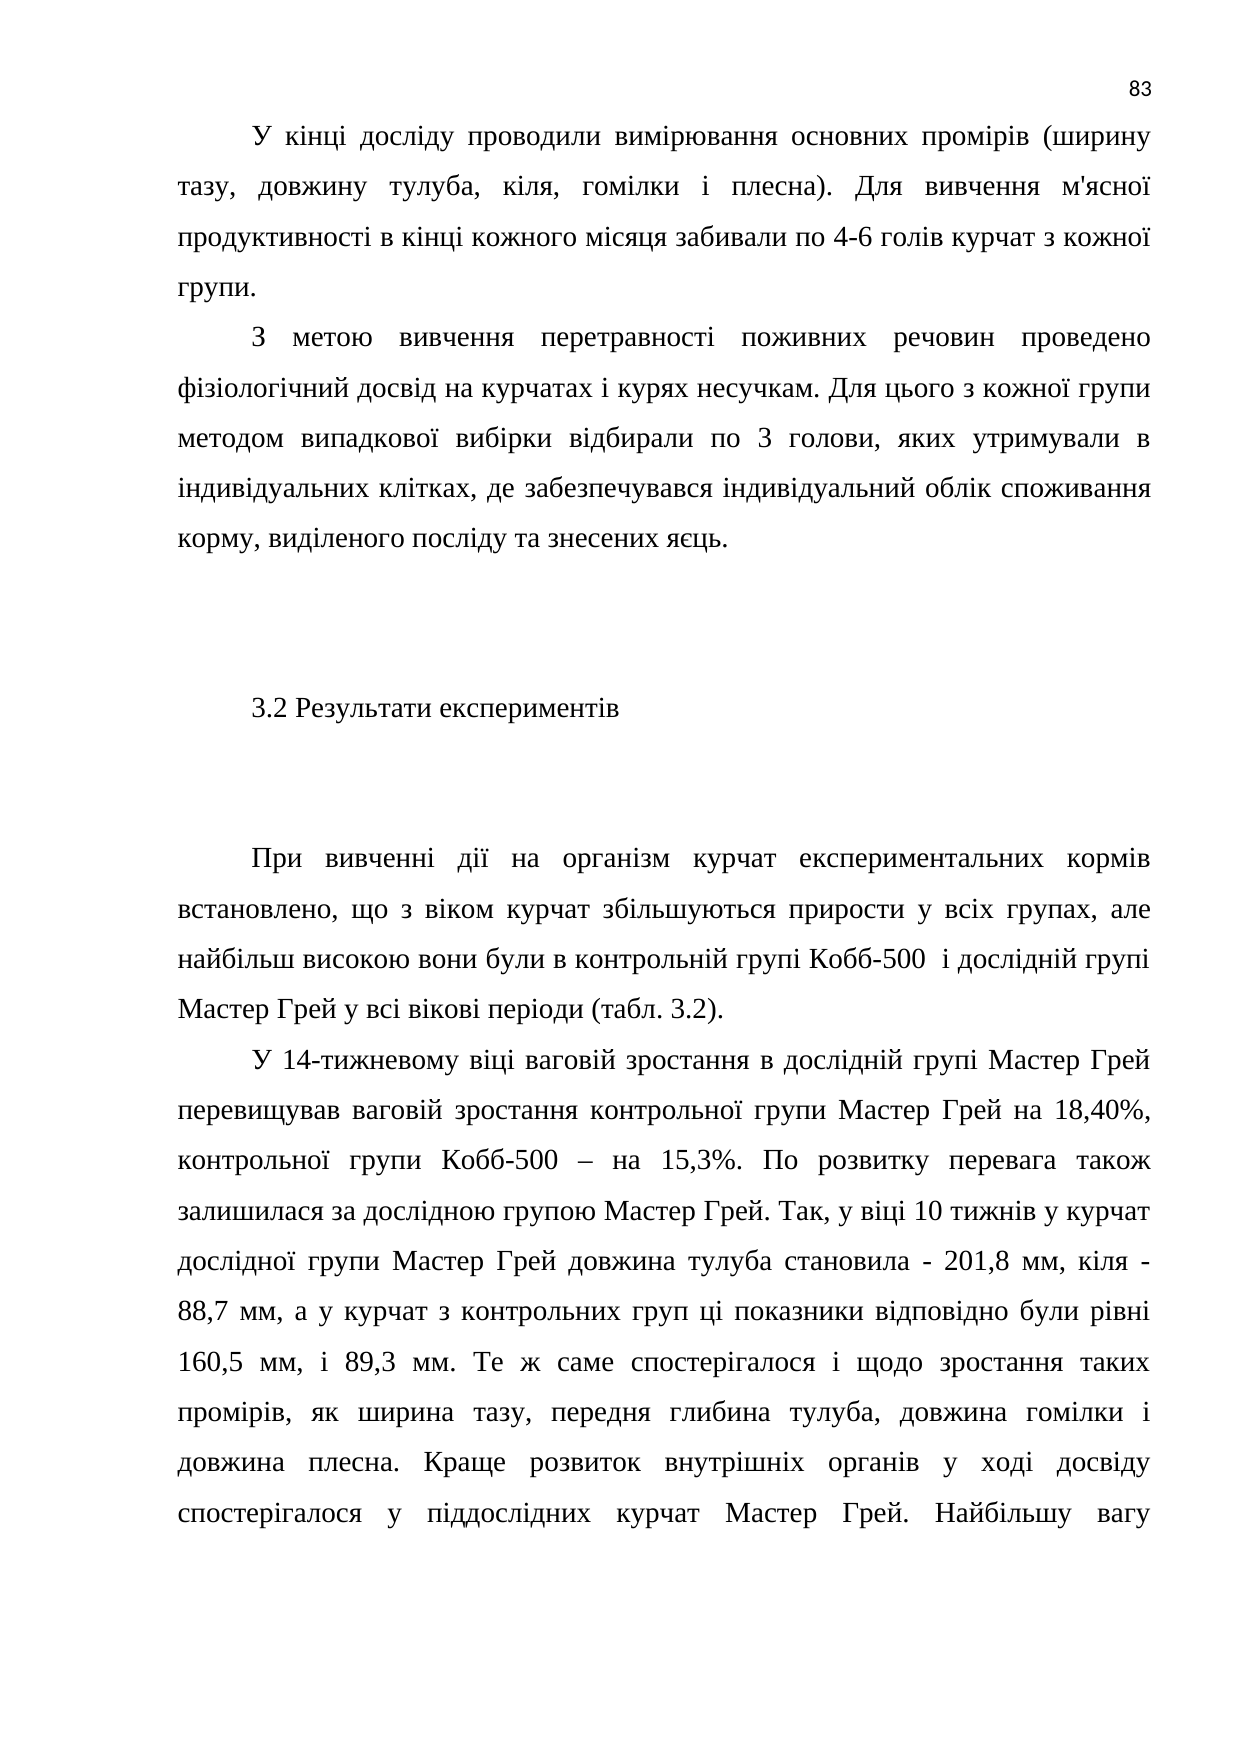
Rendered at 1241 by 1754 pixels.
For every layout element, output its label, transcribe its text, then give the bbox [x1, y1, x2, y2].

text У кінці досліду проводили вимірювання основних промірів (ширину тазу, довжину тулуба, кіля, гомілки і плесна). Для вивчення м'ясної продуктивності в кінці кожного місяця забивали по 4-6 голів курчат з кожної групи. [177, 118, 1152, 303]
subtitle 3.2 Результати експериментів [177, 690, 1152, 723]
text З метою вивчення перетравності поживних речовин проведено фізіологічний досвід на курчатах і курях несучкам. Для цього з кожної групи методом випадкової вибірки відбирали по 3 голови, яких утримували в індивідуальних клітках, де забезпечувався індивідуальний облік споживання корму, виділеного посліду та знесених яєць. [177, 319, 1152, 554]
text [177, 1042, 1152, 1528]
text При вивченні дії на організм курчат експериментальних кормів встановлено, що з віком курчат збільшуються прирости у всіх групах, але найбільш високою вони були в контрольній групі Кобб-500 і дослідній групі Мастер Грей у всі вікові періоди (табл. 3.2). [177, 841, 1152, 1025]
